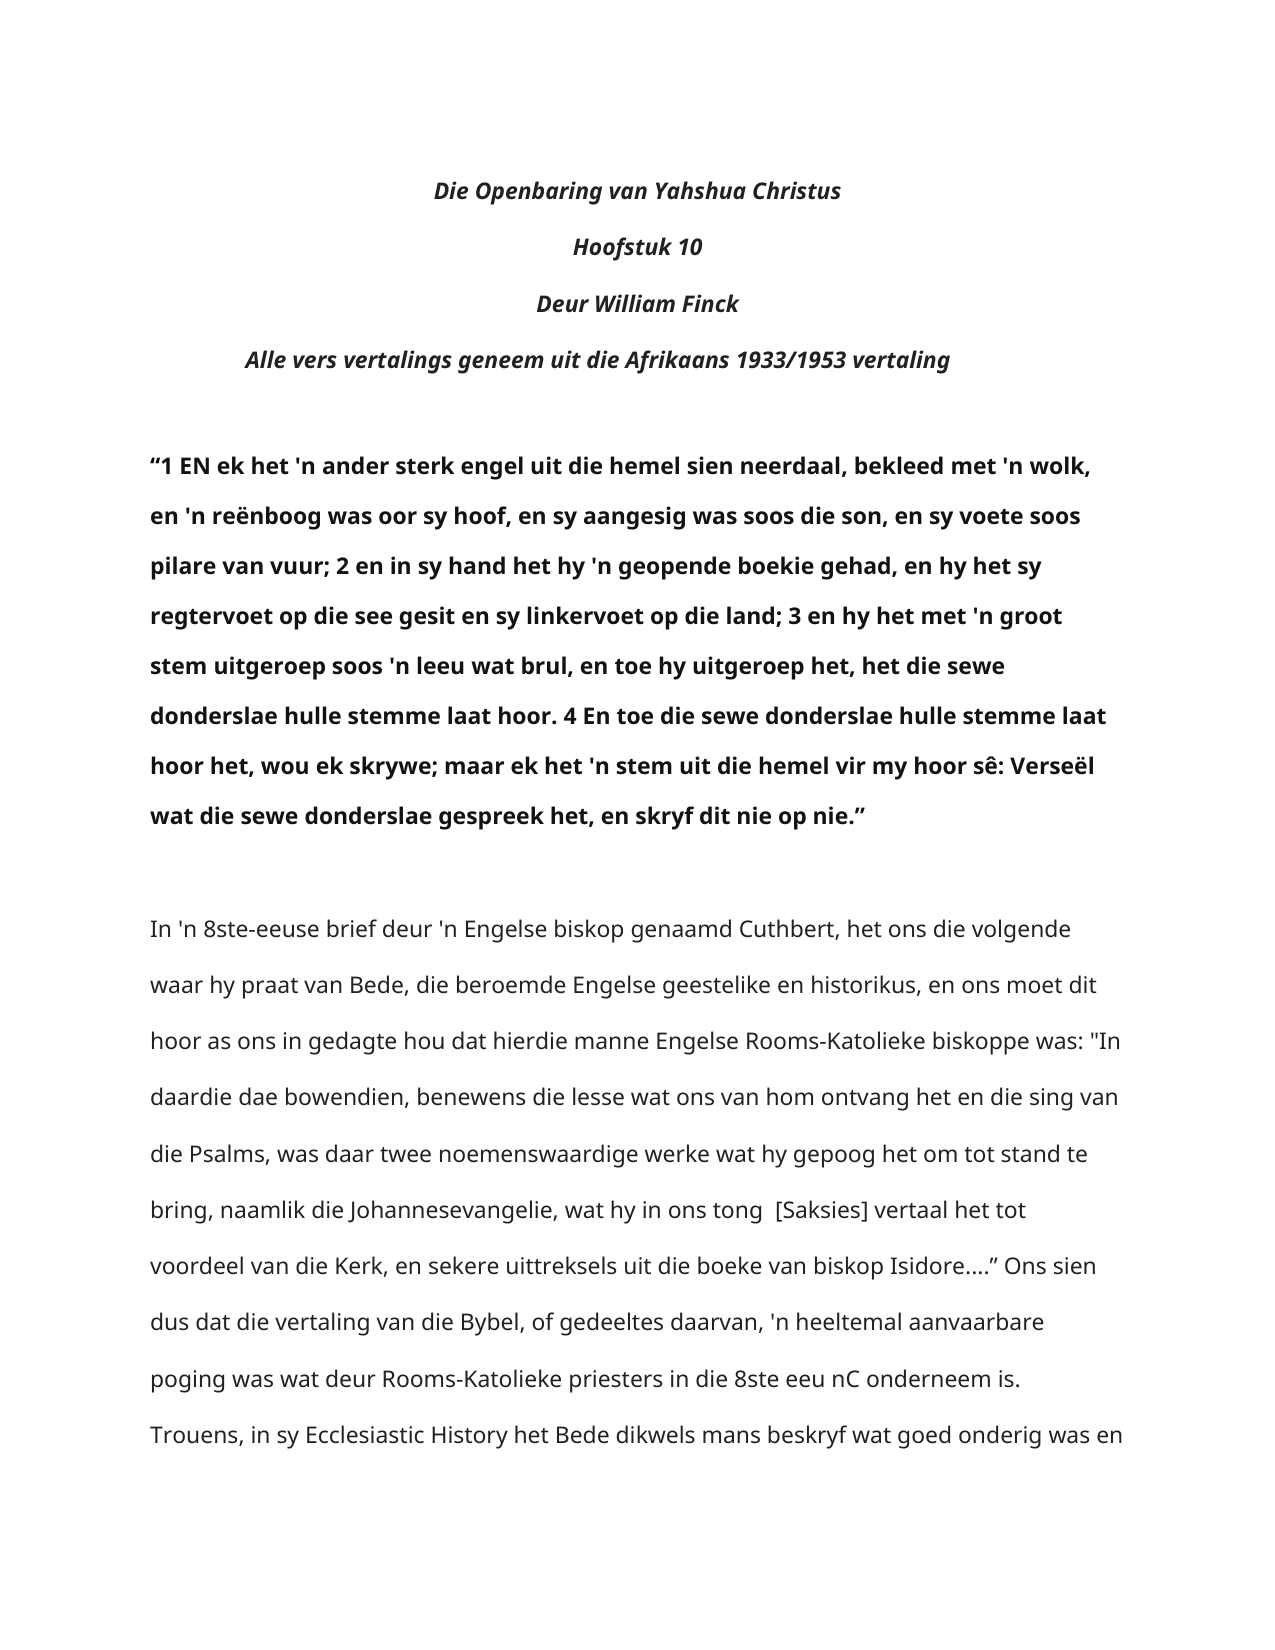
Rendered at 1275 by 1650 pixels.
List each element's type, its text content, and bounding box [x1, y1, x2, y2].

text Die Openbaring van Yahshua Christus [150, 150, 1125, 206]
text Hoofstuk 10 [150, 206, 1125, 262]
text Deur William Finck [150, 262, 1125, 319]
text “1 EN ek het 'n ander sterk engel uit die hemel sien neerdaal, bekleed met 'n wolk, en 'n reënboog was oor sy hoof, en sy aangesig was soos die son, en sy voete soos pilare van vuur; 2 en in sy hand het hy 'n geopende boekie gehad, en hy het sy regtervoet op die see gesit en sy linkervoet op die land; 3 en hy het met 'n groot stem uitgeroep soos 'n leeu wat brul, en toe hy uitgeroep het, het die sewe donderslae hulle stemme laat hoor. 4 En toe die sewe donderslae hulle stemme laat hoor het, wou ek skrywe; maar ek het 'n stem uit die hemel vir my hoor sê: Verseël wat die sewe donderslae gespreek het, en skryf dit nie op nie.” [150, 431, 1125, 831]
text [150, 887, 1125, 1450]
text Alle vers vertalings geneem uit die Afrikaans 1933/1953 vertaling [150, 319, 1125, 375]
